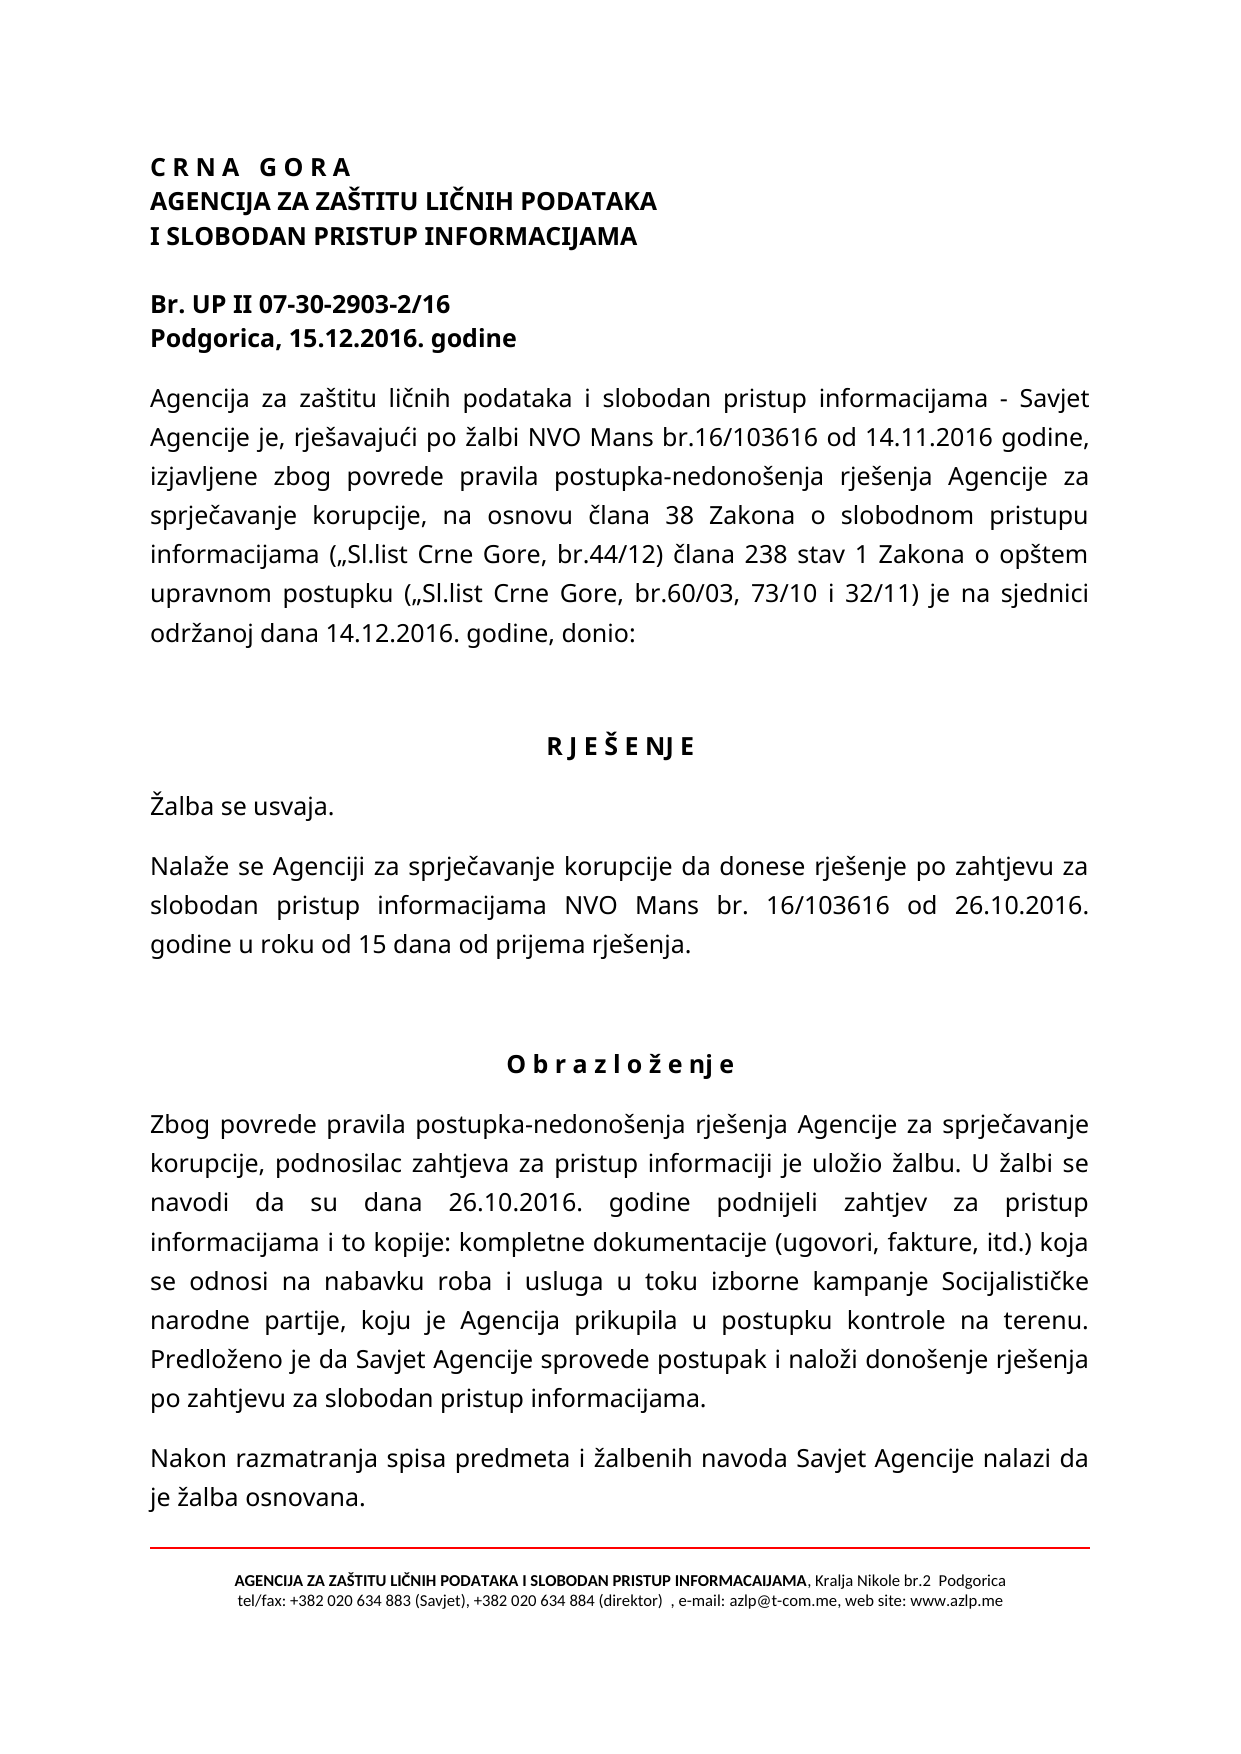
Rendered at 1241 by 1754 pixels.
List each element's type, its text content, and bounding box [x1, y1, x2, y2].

text Podgorica, 15.12.2016. godine [150, 320, 1090, 354]
text O b r a z l o ž e nj e [150, 1047, 1090, 1081]
text R J E Š E NJ E [150, 728, 1090, 762]
text Žalba se usvaja. [150, 788, 1090, 822]
text Nakon razmatranja spisa predmeta i žalbenih navoda Savjet Agencije nalazi da je žalba osnovana. [150, 1441, 1090, 1514]
text Br. UP II 07-30-2903-2/16 [150, 286, 1090, 320]
text AGENCIJA ZA ZAŠTITU LIČNIH PODATAKA [150, 184, 1090, 218]
text Nalaže se Agenciji za sprječavanje korupcije da donese rješenje po zahtjevu za slobodan pristup informacijama NVO Mans br. 16/103616 od 26.10.2016. godine u roku od 15 dana od prijema rješenja. [150, 848, 1090, 961]
text Zbog povrede pravila postupka-nedonošenja rješenja Agencije za sprječavanje korupcije, podnosilac zahtjeva za pristup informaciji je uložio žalbu. U žalbi se navodi da su dana 26.10.2016. godine podnijeli zahtjev za pristup informacijama i to kopije: kompletne dokumentacije (ugovori, fakture, itd.) koja se odnosi na nabavku roba i usluga u toku izborne kampanje Socijalističke narodne partije, koju je Agencija prikupila u postupku kontrole na terenu. Predloženo je da Savjet Agencije sprovede postupak i naloži donošenje rješenja po zahtjevu za slobodan pristup informacijama. [150, 1107, 1090, 1415]
text I SLOBODAN PRISTUP INFORMACIJAMA [150, 218, 1090, 252]
text C R N A G O R A [150, 150, 1090, 184]
text Agencija za zaštitu ličnih podataka i slobodan pristup informacijama - Savjet Agencije je, rješavajući po žalbi NVO Mans br.16/103616 od 14.11.2016 godine, izjavljene zbog povrede pravila postupka-nedonošenja rješenja Agencije za sprječavanje korupcije, na osnovu člana 38 Zakona o slobodnom pristupu informacijama („Sl.list Crne Gore, br.44/12) člana 238 stav 1 Zakona o opštem upravnom postupku („Sl.list Crne Gore, br.60/03, 73/10 i 32/11) je na sjednici održanoj dana 14.12.2016. godine, donio: [150, 380, 1090, 649]
